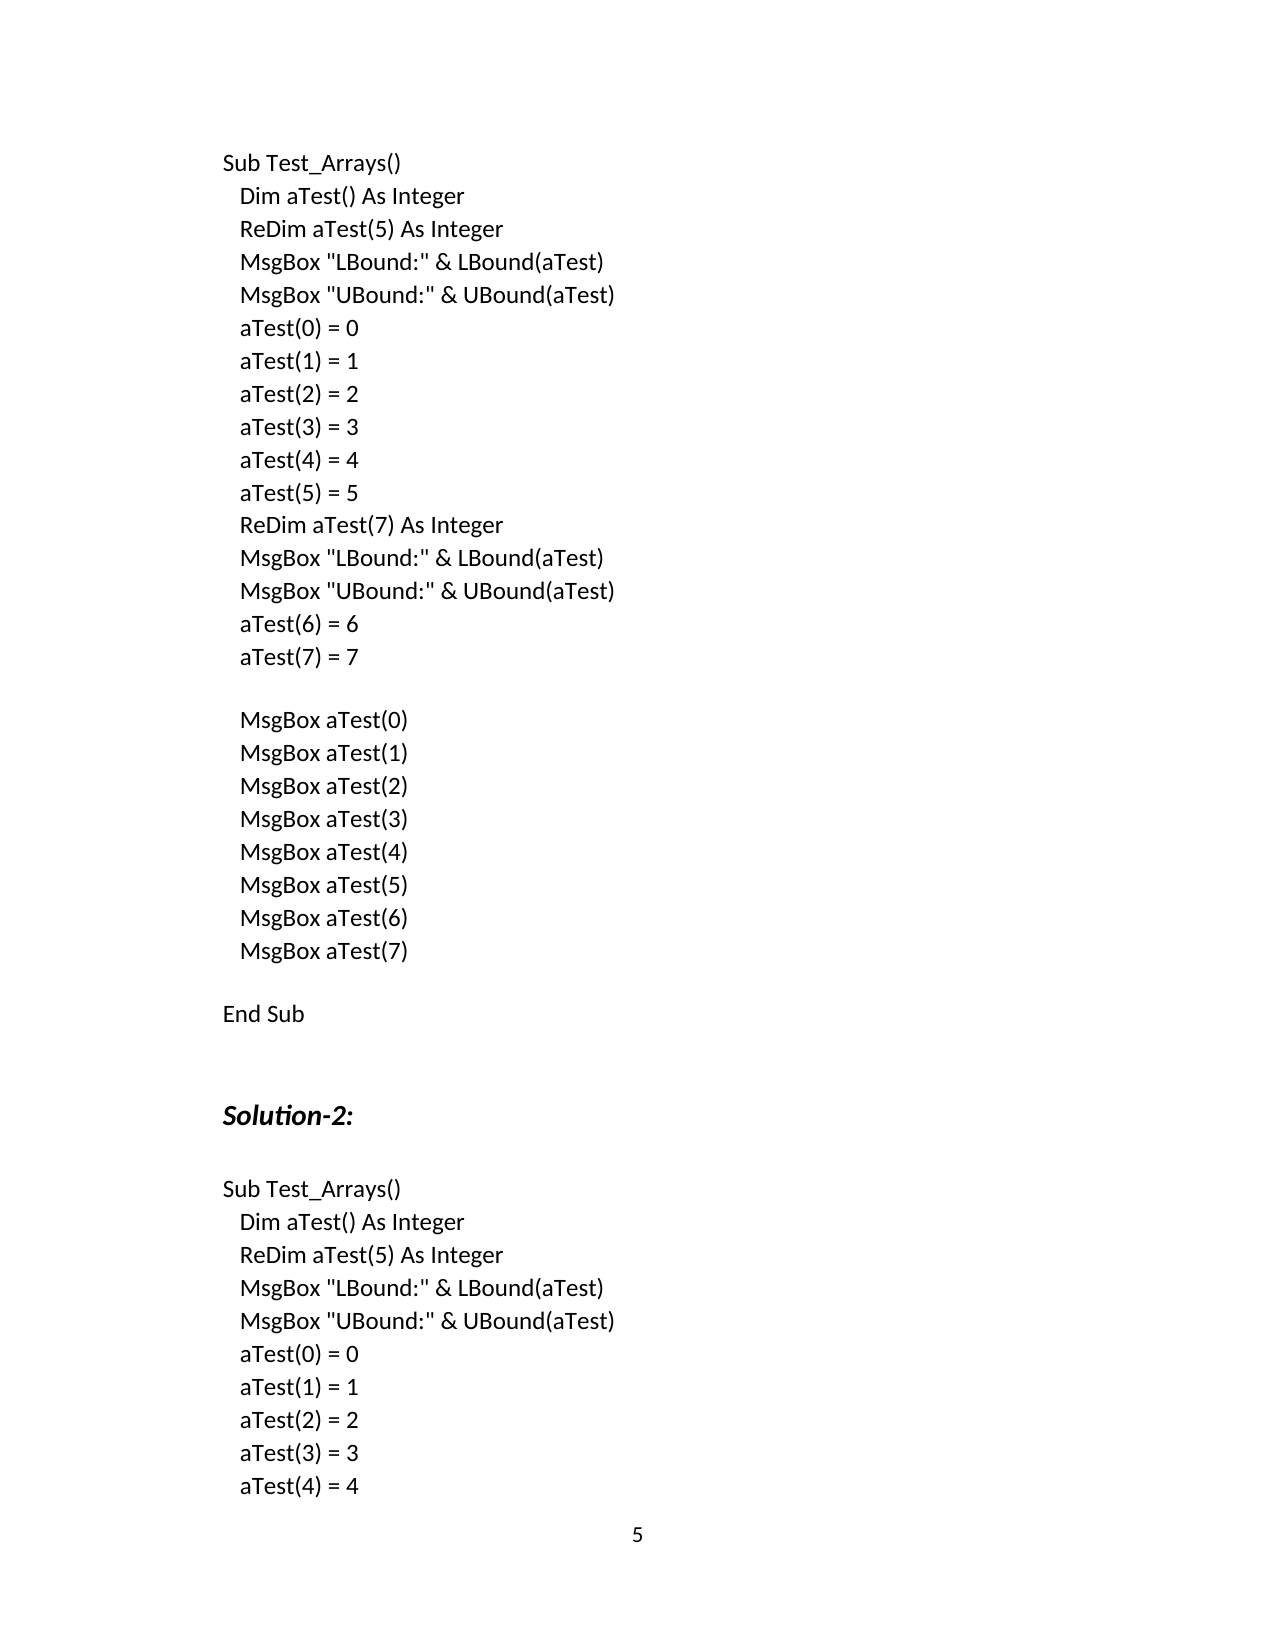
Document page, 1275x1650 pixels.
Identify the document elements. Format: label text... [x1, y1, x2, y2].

list aTest(1) = 1 [223, 1371, 1127, 1402]
list aTest(2) = 2 [223, 378, 1127, 408]
list End Sub [223, 998, 1127, 1028]
list aTest(0) = 0 [223, 312, 1127, 343]
list MsgBox aTest(4) [223, 836, 1127, 867]
list ReDim aTest(5) As Integer [223, 1239, 1127, 1270]
list MsgBox "LBound:" & LBound(aTest) [223, 246, 1127, 277]
list Dim aTest() As Integer [223, 1207, 1127, 1237]
list Sub Test_Arrays() [223, 1174, 1127, 1204]
list Sub Test_Arrays() [223, 148, 1127, 178]
list aTest(1) = 1 [223, 345, 1127, 376]
list aTest(7) = 7 [223, 641, 1127, 672]
list MsgBox aTest(3) [223, 803, 1127, 834]
list aTest(4) = 4 [223, 1470, 1127, 1500]
list MsgBox "UBound:" & UBound(aTest) [223, 576, 1127, 606]
list Solution-2: [223, 1097, 1127, 1132]
list MsgBox aTest(5) [223, 869, 1127, 899]
list MsgBox aTest(2) [223, 770, 1127, 801]
list aTest(4) = 4 [223, 444, 1127, 474]
list Dim aTest() As Integer [223, 181, 1127, 211]
list MsgBox "UBound:" & UBound(aTest) [223, 1305, 1127, 1336]
list MsgBox aTest(6) [223, 902, 1127, 932]
list MsgBox "LBound:" & LBound(aTest) [223, 1272, 1127, 1303]
list aTest(2) = 2 [223, 1404, 1127, 1434]
list aTest(3) = 3 [223, 411, 1127, 441]
list aTest(3) = 3 [223, 1437, 1127, 1467]
list MsgBox aTest(7) [223, 935, 1127, 965]
list aTest(6) = 6 [223, 608, 1127, 639]
list ReDim aTest(5) As Integer [223, 213, 1127, 244]
list MsgBox "LBound:" & LBound(aTest) [223, 543, 1127, 573]
list MsgBox "UBound:" & UBound(aTest) [223, 279, 1127, 310]
list aTest(0) = 0 [223, 1338, 1127, 1369]
list MsgBox aTest(1) [223, 737, 1127, 768]
list ReDim aTest(7) As Integer [223, 510, 1127, 540]
list MsgBox aTest(0) [223, 704, 1127, 735]
list aTest(5) = 5 [223, 477, 1127, 507]
